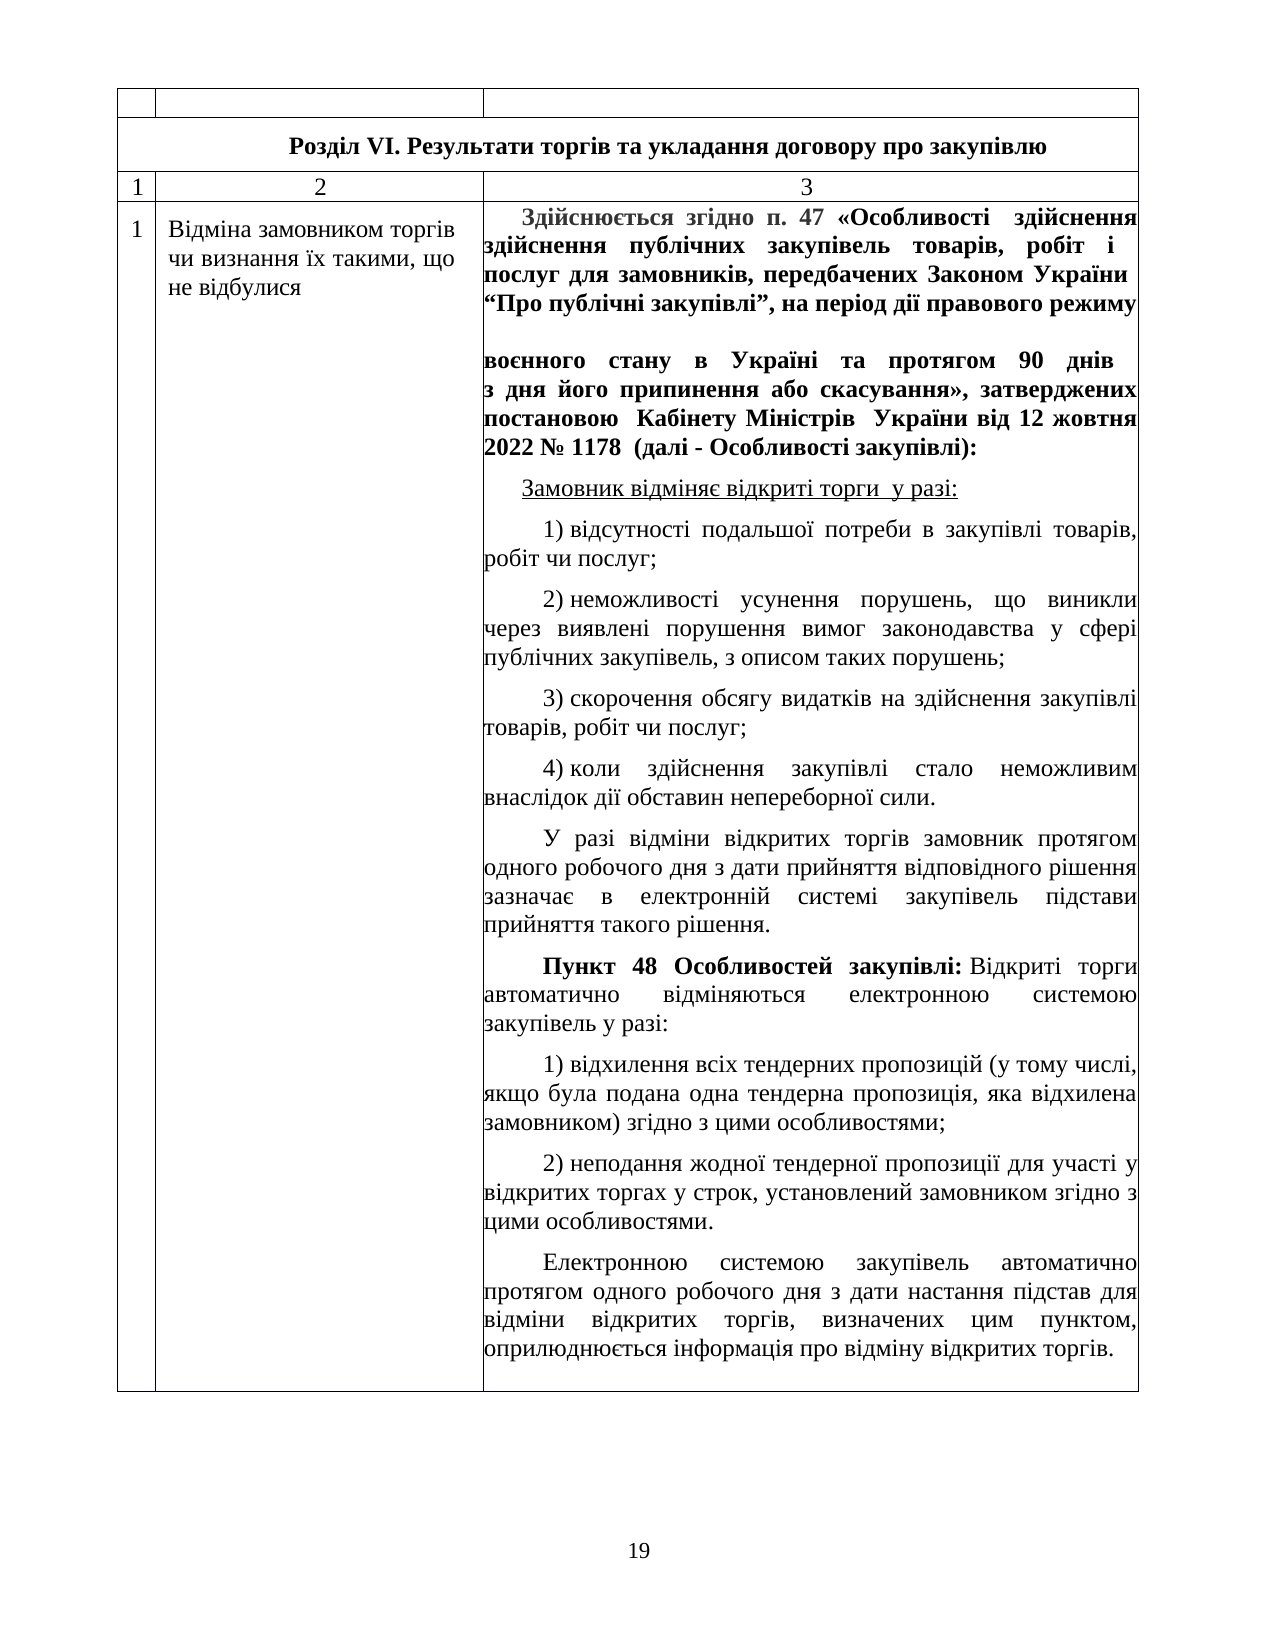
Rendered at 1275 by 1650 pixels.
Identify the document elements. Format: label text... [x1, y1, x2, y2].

table_header [156, 89, 483, 117]
table_cell 1 [118, 172, 155, 201]
table_cell Відміна замовником торгів чи визнання їх такими, що не відбулися [156, 202, 483, 1391]
table_header [118, 89, 155, 117]
table_cell Розділ VІ. Результати торгів та укладання договору про закупівлю [118, 118, 1138, 171]
table_cell Здійснюється згідно п. 47 «Особливості здійснення здійснення публічних закупівель товарів, робіт і послуг для замовників, передбачених Законом України “Про публічні закупівлі”, на період дії правового режиму воєнного стану в Україні та протягом 90 днів з дня його припинення або скасування», затверджених постановою Кабінету Міністрів України від 12 жовтня 2022 № 1178 (далі - Особливості закупівлі): Замовник відміняє відкриті торги у разі: 1) відсутності подальшої потреби в закупівлі товарів, робіт чи послуг; 2) неможливості усунення порушень, що виникли через виявлені порушення вимог законодавства у сфері публічних закупівель, з описом таких порушень; 3) скорочення обсягу видатків на здійснення закупівлі товарів, робіт чи послуг; 4) коли здійснення закупівлі стало неможливим внаслідок дії обставин непереборної сили. У разі відміни відкритих торгів замовник протягом одного робочого дня з дати прийняття відповідного рішення зазначає в електронній системі закупівель підстави прийняття такого рішення. Пункт 48 Особливостей закупівлі: Відкриті торги автоматично відміняються електронною системою закупівель у разі: 1) відхилення всіх тендерних пропозицій (у тому числі, якщо була подана одна тендерна пропозиція, яка відхилена замовником) згідно з цими особливостями; 2) неподання жодної тендерної пропозиції для участі у відкритих торгах у строк, установлений замовником згідно з цими особливостями. Електронною системою закупівель автоматично протягом одного робочого дня з дати настання підстав для відміни відкритих торгів, визначених цим пунктом, оприлюднюється інформація про відміну відкритих торгів. [484, 502, 1138, 1391]
table_cell 3 [484, 172, 1138, 201]
table_header [484, 89, 1138, 117]
table_cell 1 [118, 202, 155, 1391]
table_cell 2 [156, 172, 483, 201]
